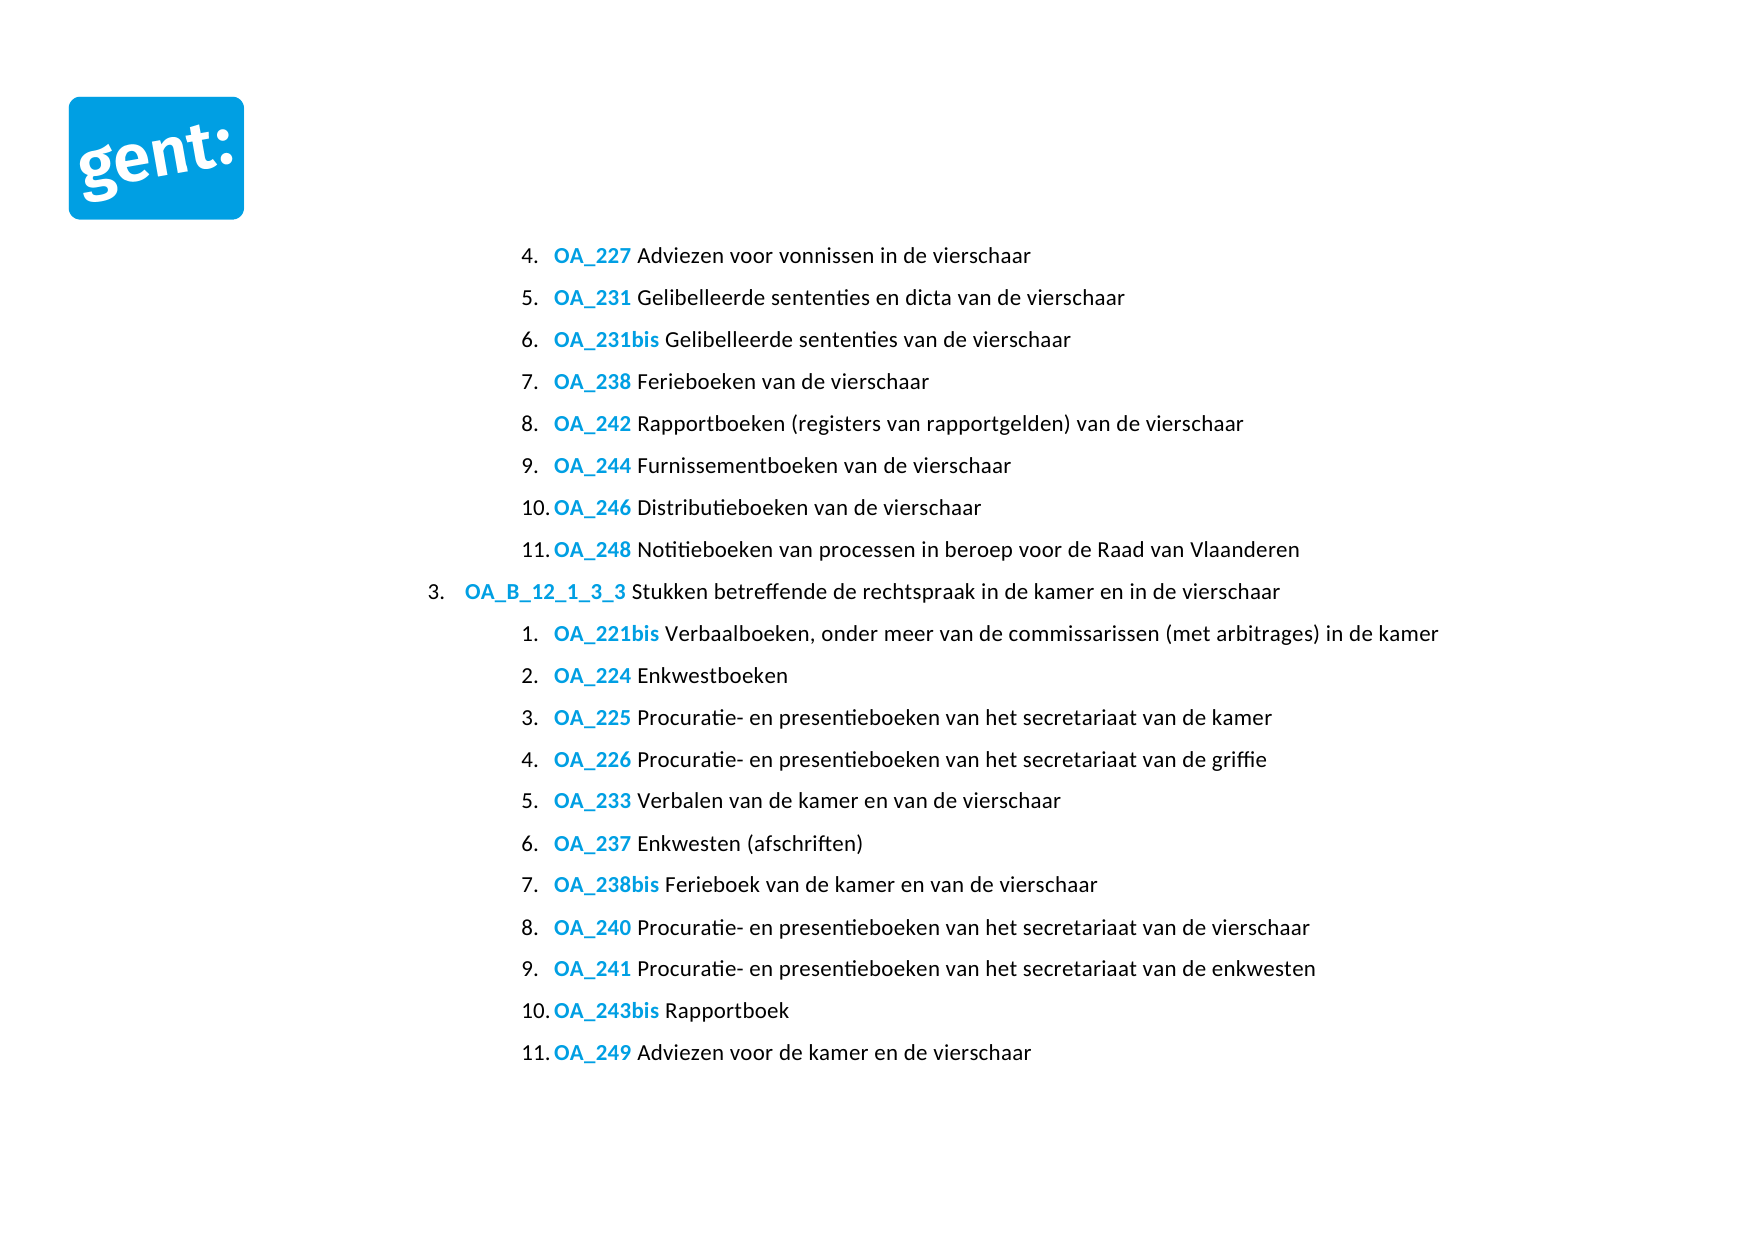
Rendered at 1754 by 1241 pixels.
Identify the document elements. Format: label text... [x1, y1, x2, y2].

list OA_249 Adviezen voor de kamer en de vierschaar [521, 1038, 1616, 1067]
list OA_231 Gelibelleerde sententies en dicta van de vierschaar [521, 283, 1616, 311]
list OA_224 Enkwestboeken [521, 661, 1616, 689]
list OA_243bis Rapportboek [521, 997, 1616, 1024]
list OA_240 Procuratie- en presentieboeken van het secretariaat van de vierschaar [521, 913, 1616, 941]
list OA_241 Procuratie- en presentieboeken van het secretariaat van de enkwesten [521, 954, 1616, 983]
list OA_238 Ferieboeken van de vierschaar [521, 367, 1616, 395]
list OA_244 Furnissementboeken van de vierschaar [521, 451, 1616, 479]
picture [64, 92, 248, 224]
list OA_231bis Gelibelleerde sententies van de vierschaar [521, 325, 1616, 353]
list OA_242 Rapportboeken (registers van rapportgelden) van de vierschaar [521, 409, 1616, 437]
list OA_226 Procuratie- en presentieboeken van het secretariaat van de griffie [521, 745, 1616, 773]
list OA_227 Adviezen voor vonnissen in de vierschaar [521, 241, 1616, 269]
list OA_221bis Verbaalboeken, onder meer van de commissarissen (met arbitrages) in de kamer [521, 619, 1616, 647]
list OA_238bis Ferieboek van de kamer en van de vierschaar [521, 871, 1616, 899]
list OA_233 Verbalen van de kamer en van de vierschaar [521, 787, 1616, 815]
list OA_248 Notitieboeken van processen in beroep voor de Raad van Vlaanderen [521, 535, 1616, 563]
list OA_237 Enkwesten (afschriften) [521, 829, 1616, 857]
list OA_225 Procuratie- en presentieboeken van het secretariaat van de kamer [521, 703, 1616, 731]
list OA_B_12_1_3_3 Stukken betreffende de rechtspraak in de kamer en in de vierschaar [427, 577, 1616, 605]
list OA_246 Distributieboeken van de vierschaar [521, 493, 1616, 521]
